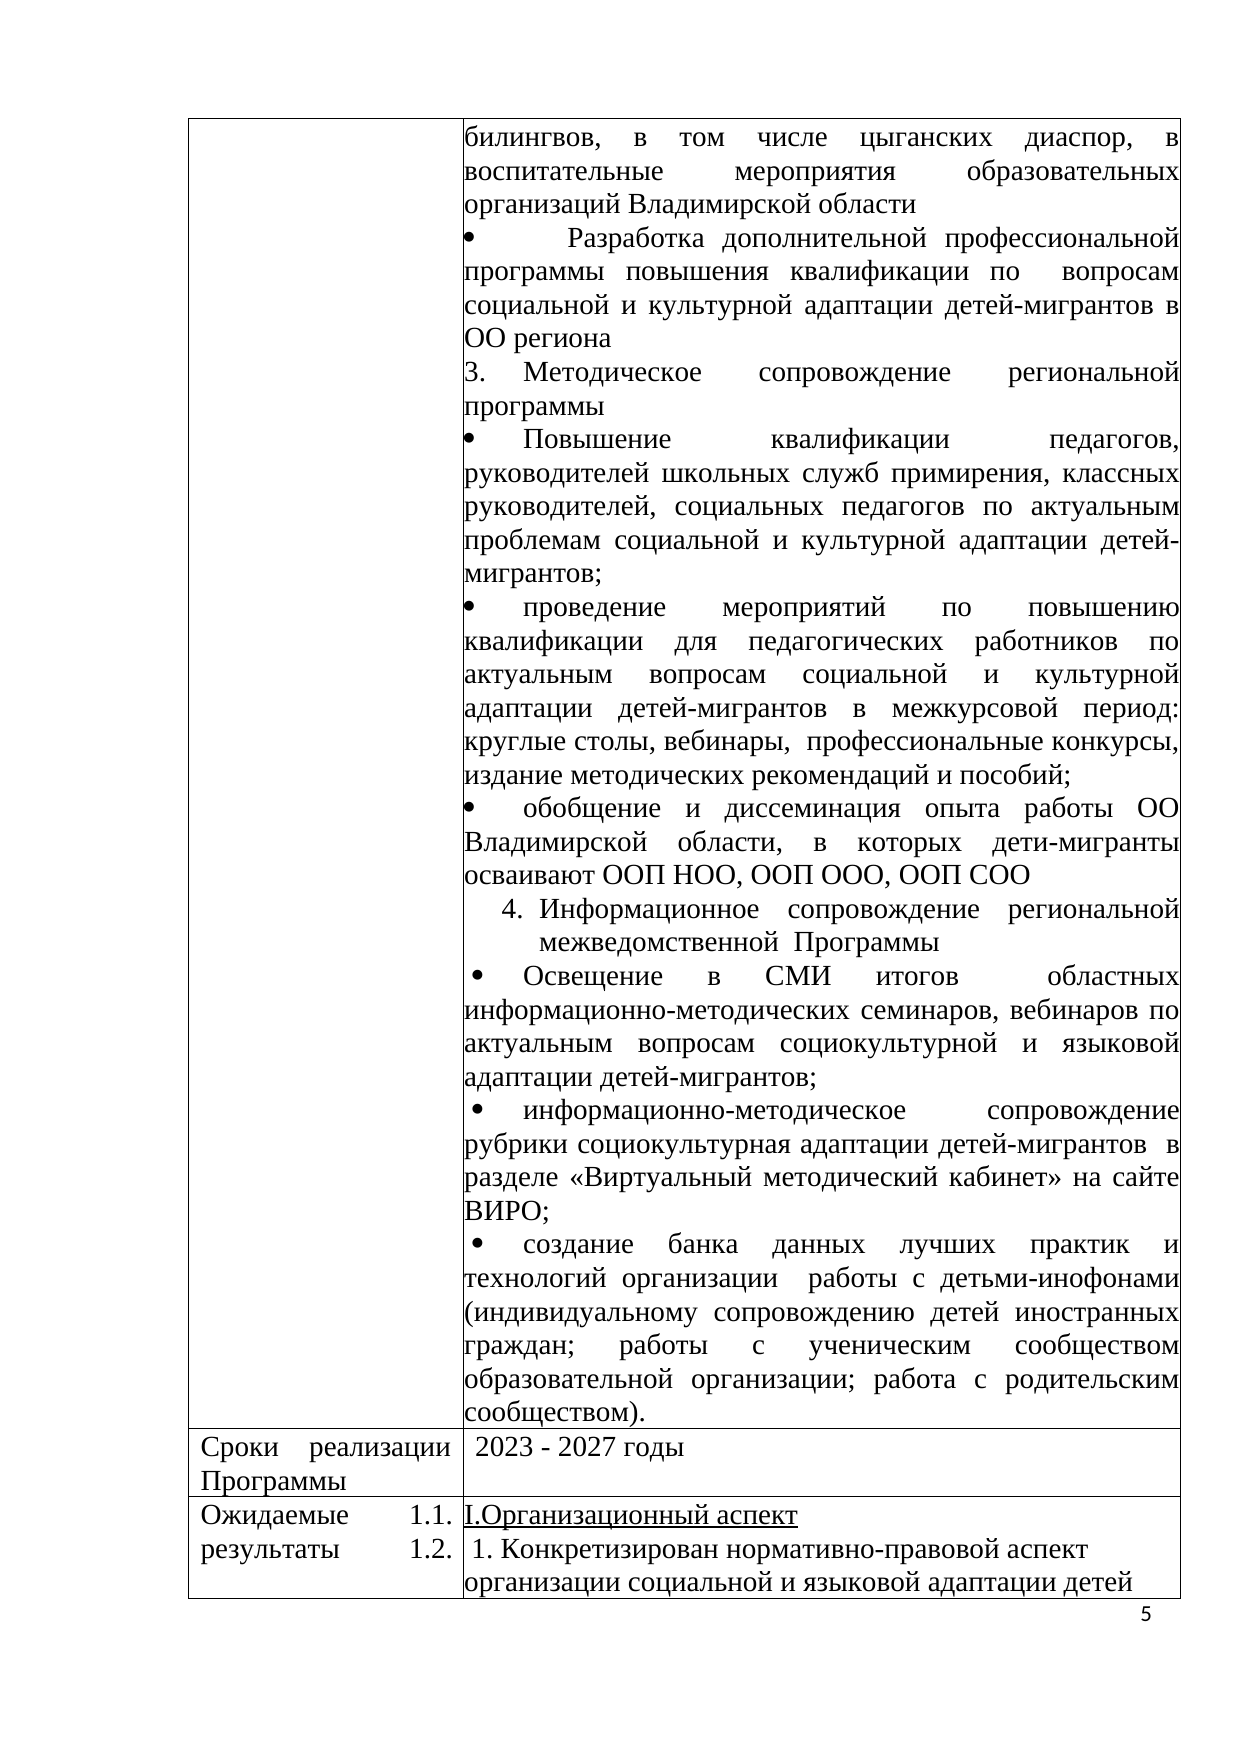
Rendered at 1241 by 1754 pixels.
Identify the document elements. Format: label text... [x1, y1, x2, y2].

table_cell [464, 119, 1180, 1428]
table_cell Сроки реализации Программы [189, 1429, 463, 1496]
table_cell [464, 1497, 1180, 1598]
table_cell 2023 - 2027 годы [464, 1429, 1180, 1496]
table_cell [189, 1497, 463, 1598]
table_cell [189, 119, 463, 1428]
